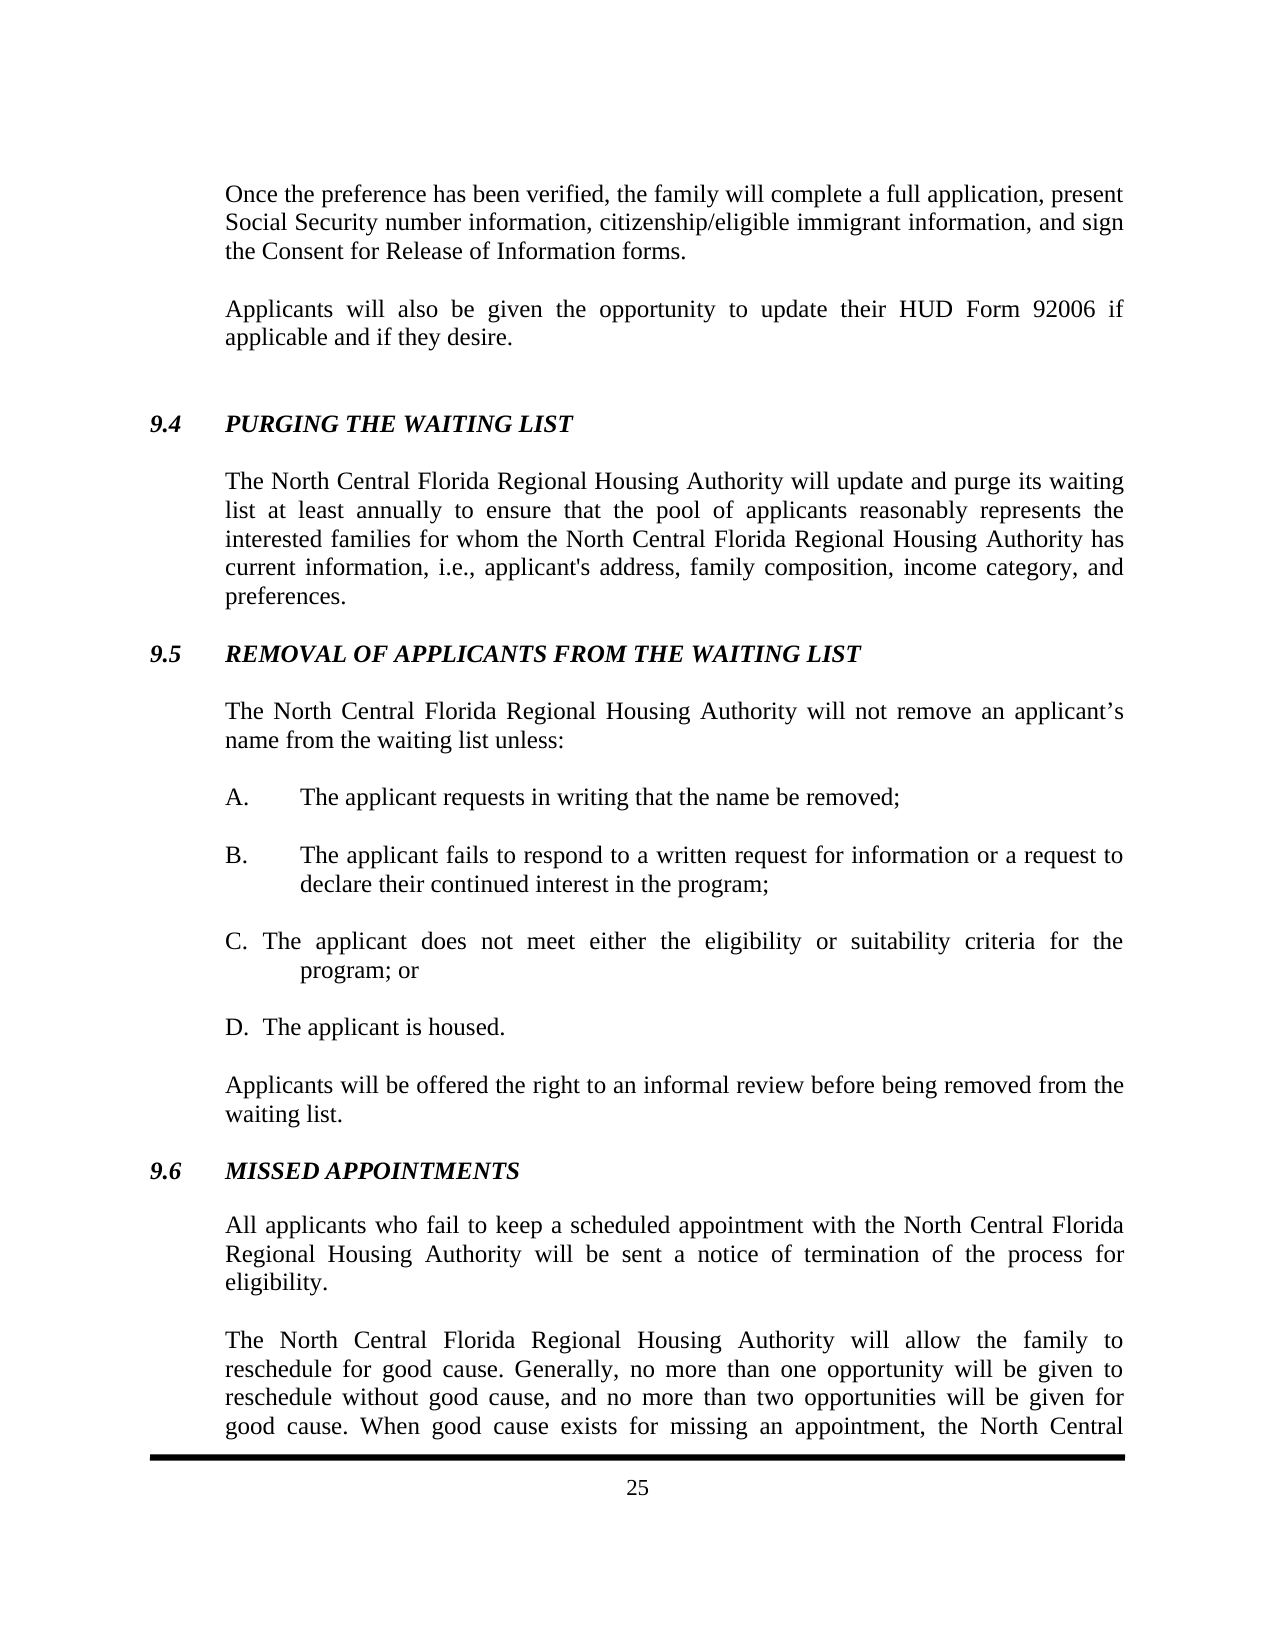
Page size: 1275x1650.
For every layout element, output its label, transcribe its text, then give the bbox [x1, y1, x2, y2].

subtitle 9.5 Removal of Applicants From the Waiting List [150, 639, 1125, 667]
subtitle 9.6 MISSED APPOINTMENTS [150, 1156, 1125, 1185]
text Applicants will be offered the right to an informal review before being removed from the waiting list. [225, 1070, 1125, 1127]
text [225, 1325, 1125, 1440]
text A. The applicant requests in writing that the name be removed; [225, 782, 1125, 811]
text The North Central Florida Regional Housing Authority will update and purge its waiting list at least annually to ensure that the pool of applicants reasonably represents the interested families for whom the North Central Florida Regional Housing Authority has current information, i.e., applicant's address, family composition, income category, and preferences. [225, 466, 1125, 610]
text Once the preference has been verified, the family will complete a full application, present Social Security number information, citizenship/eligible immigrant information, and sign the Consent for Release of Information forms. [225, 179, 1125, 265]
list The applicant is housed. [225, 1012, 1125, 1041]
text All applicants who fail to keep a scheduled appointment with the North Central Florida Regional Housing Authority will be sent a notice of termination of the process for eligibility. [225, 1210, 1125, 1296]
text Applicants will also be given the opportunity to update their HUD Form 92006 if applicable and if they desire. [225, 294, 1125, 351]
list The applicant does not meet either the eligibility or suitability criteria for the program; or [225, 926, 1125, 984]
subtitle 9.4 Purging the Waiting List [150, 409, 1125, 437]
text B. The applicant fails to respond to a written request for information or a request to declare their continued interest in the program; [225, 840, 1125, 897]
text The North Central Florida Regional Housing Authority will not remove an applicant’s name from the waiting list unless: [225, 696, 1125, 754]
